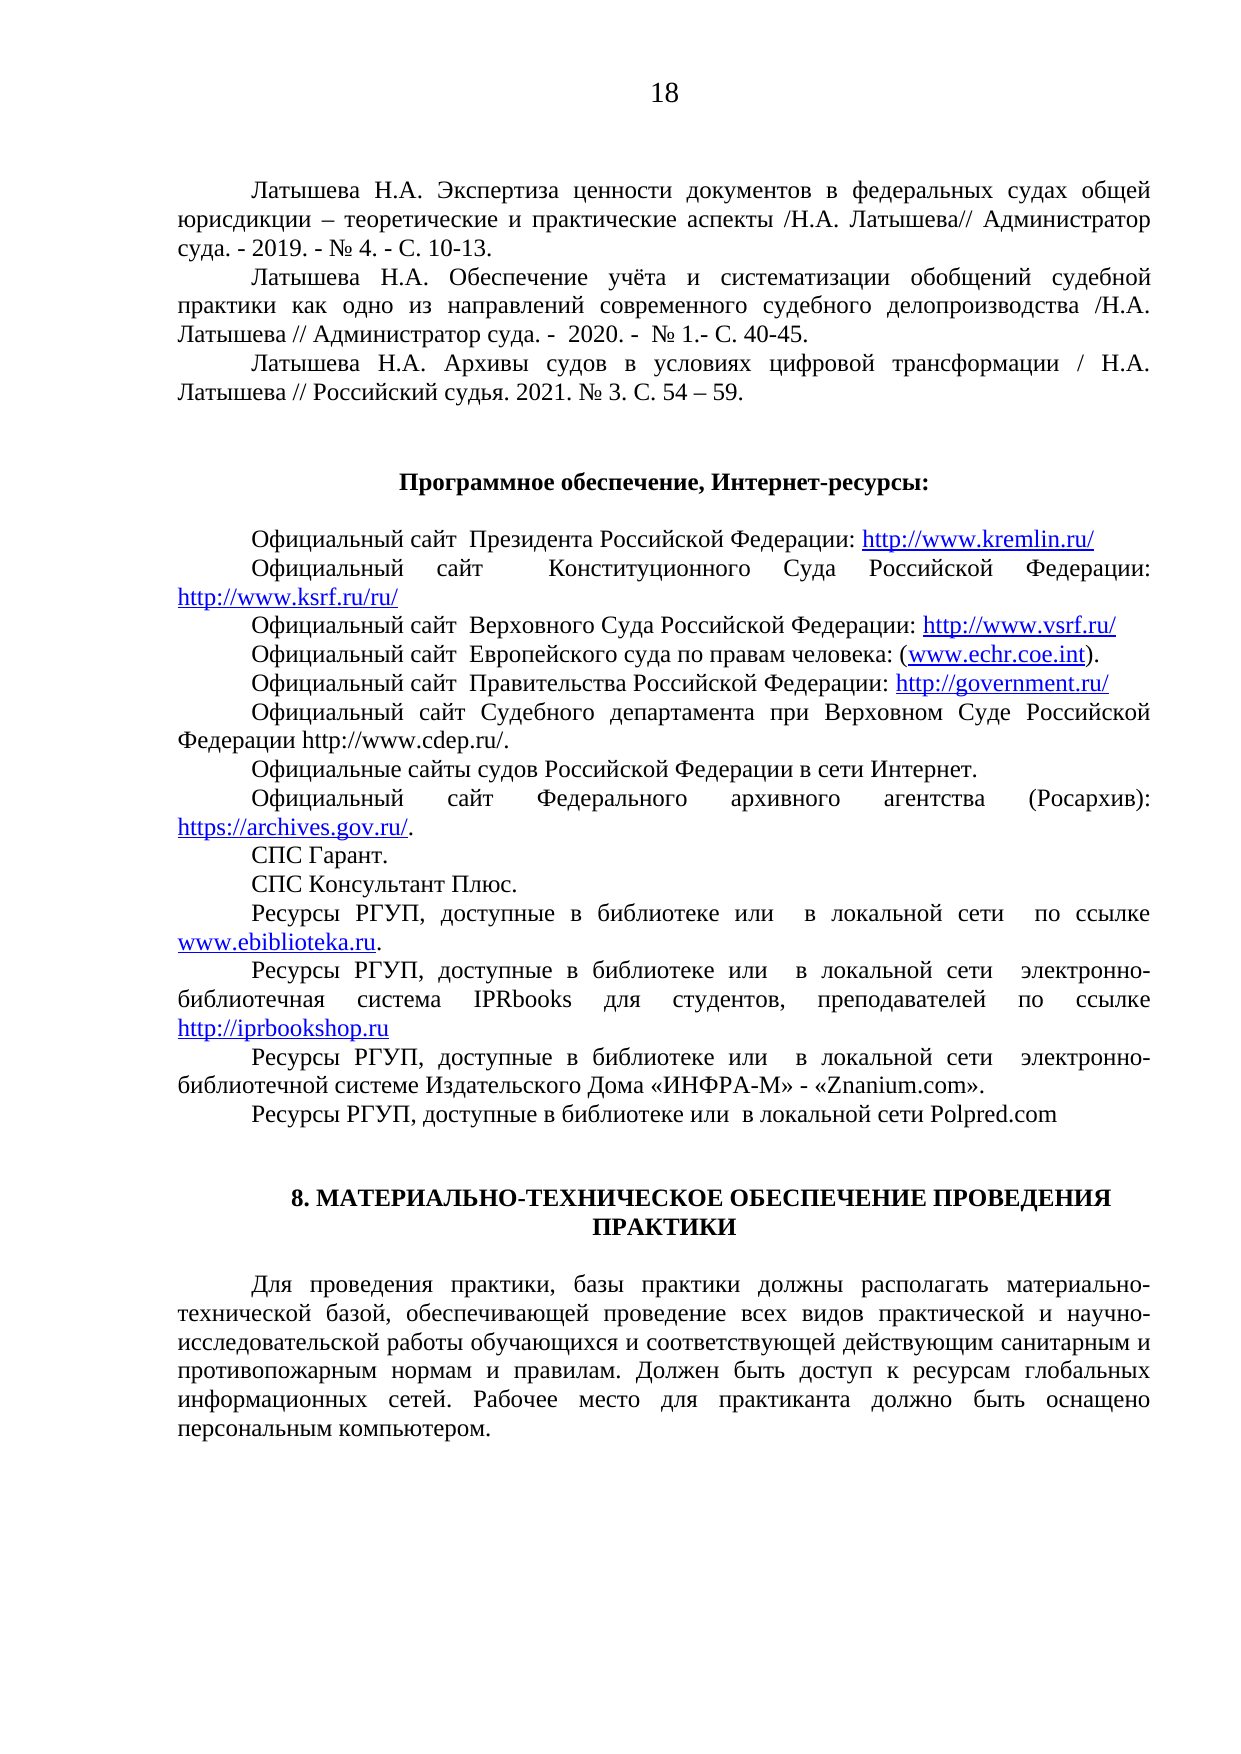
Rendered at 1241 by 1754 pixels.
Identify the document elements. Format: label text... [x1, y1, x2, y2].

text 8. МАТЕРИАЛЬНО-ТЕХНИЧЕСКОЕ ОБЕСПЕЧЕНИЕ ПРОВЕДЕНИЯ ПРАКТИКИ [177, 1183, 1152, 1241]
text Латышева Н.А. Архивы судов в условиях цифровой трансформации / Н.А. Латышева // Российский судья. 2021. № 3. С. 54 – 59. [177, 348, 1152, 406]
text Ресурсы РГУП, доступные в библиотеке или в локальной сети электронно-библиотечной системе Издательского Дома «ИНФРА-М» - «Znanium.com». [177, 1042, 1152, 1099]
text Официальный сайт Европейского суда по правам человека: (www.echr.coe.int). [177, 639, 1152, 668]
text Программное обеспечение, Интернет-ресурсы: [177, 467, 1152, 495]
text Официальные сайты судов Российской Федерации в сети Интернет. [177, 754, 1152, 783]
text Официальный сайт Судебного департамента при Верховном Суде Российской Федерации http://www.cdep.ru/. [177, 697, 1152, 754]
text Официальный сайт Верховного Суда Российской Федерации: http://www.vsrf.ru/ [177, 610, 1152, 639]
text Ресурсы РГУП, доступные в библиотеке или в локальной сети по ссылке www.ebiblioteka.ru. [177, 898, 1152, 955]
text Официальный сайт Федерального архивного агентства (Росархив): https://archives.gov.ru/. [177, 783, 1152, 840]
text СПС Консультант Плюс. [177, 869, 1152, 898]
text Официальный сайт Правительства Российской Федерации: http://government.ru/ [177, 668, 1152, 697]
text Латышева Н.А. Обеспечение учёта и систематизации обобщений судебной практики как одно из направлений современного судебного делопроизводства /Н.А. Латышева // Администратор суда. - 2020. - № 1.- С. 40-45. [177, 262, 1152, 348]
text Ресурсы РГУП, доступные в библиотеке или в локальной сети Polpred.com [177, 1099, 1152, 1128]
text Латышева Н.А. Экспертиза ценности документов в федеральных судах общей юрисдикции – теоретические и практические аспекты /Н.А. Латышева// Администратор суда. - 2019. - № 4. - С. 10-13. [177, 176, 1152, 262]
text Для проведения практики, базы практики должны располагать материально-технической базой, обеспечивающей проведение всех видов практической и научно-исследовательской работы обучающихся и соответствующей действующим санитарным и противопожарным нормам и правилам. Должен быть доступ к ресурсам глобальных информационных сетей. Рабочее место для практиканта должно быть оснащено персональным компьютером. [177, 1269, 1152, 1442]
text Официальный сайт Конституционного Суда Российской Федерации: http://www.ksrf.ru/ru/ [177, 553, 1152, 610]
text Ресурсы РГУП, доступные в библиотеке или в локальной сети электронно-библиотечная система IPRbooks для студентов, преподавателей по ссылке http://iprbookshop.ru [177, 955, 1152, 1042]
text Официальный сайт Президента Российской Федерации: http://www.kremlin.ru/ [177, 524, 1152, 553]
text СПС Гарант. [177, 840, 1152, 869]
